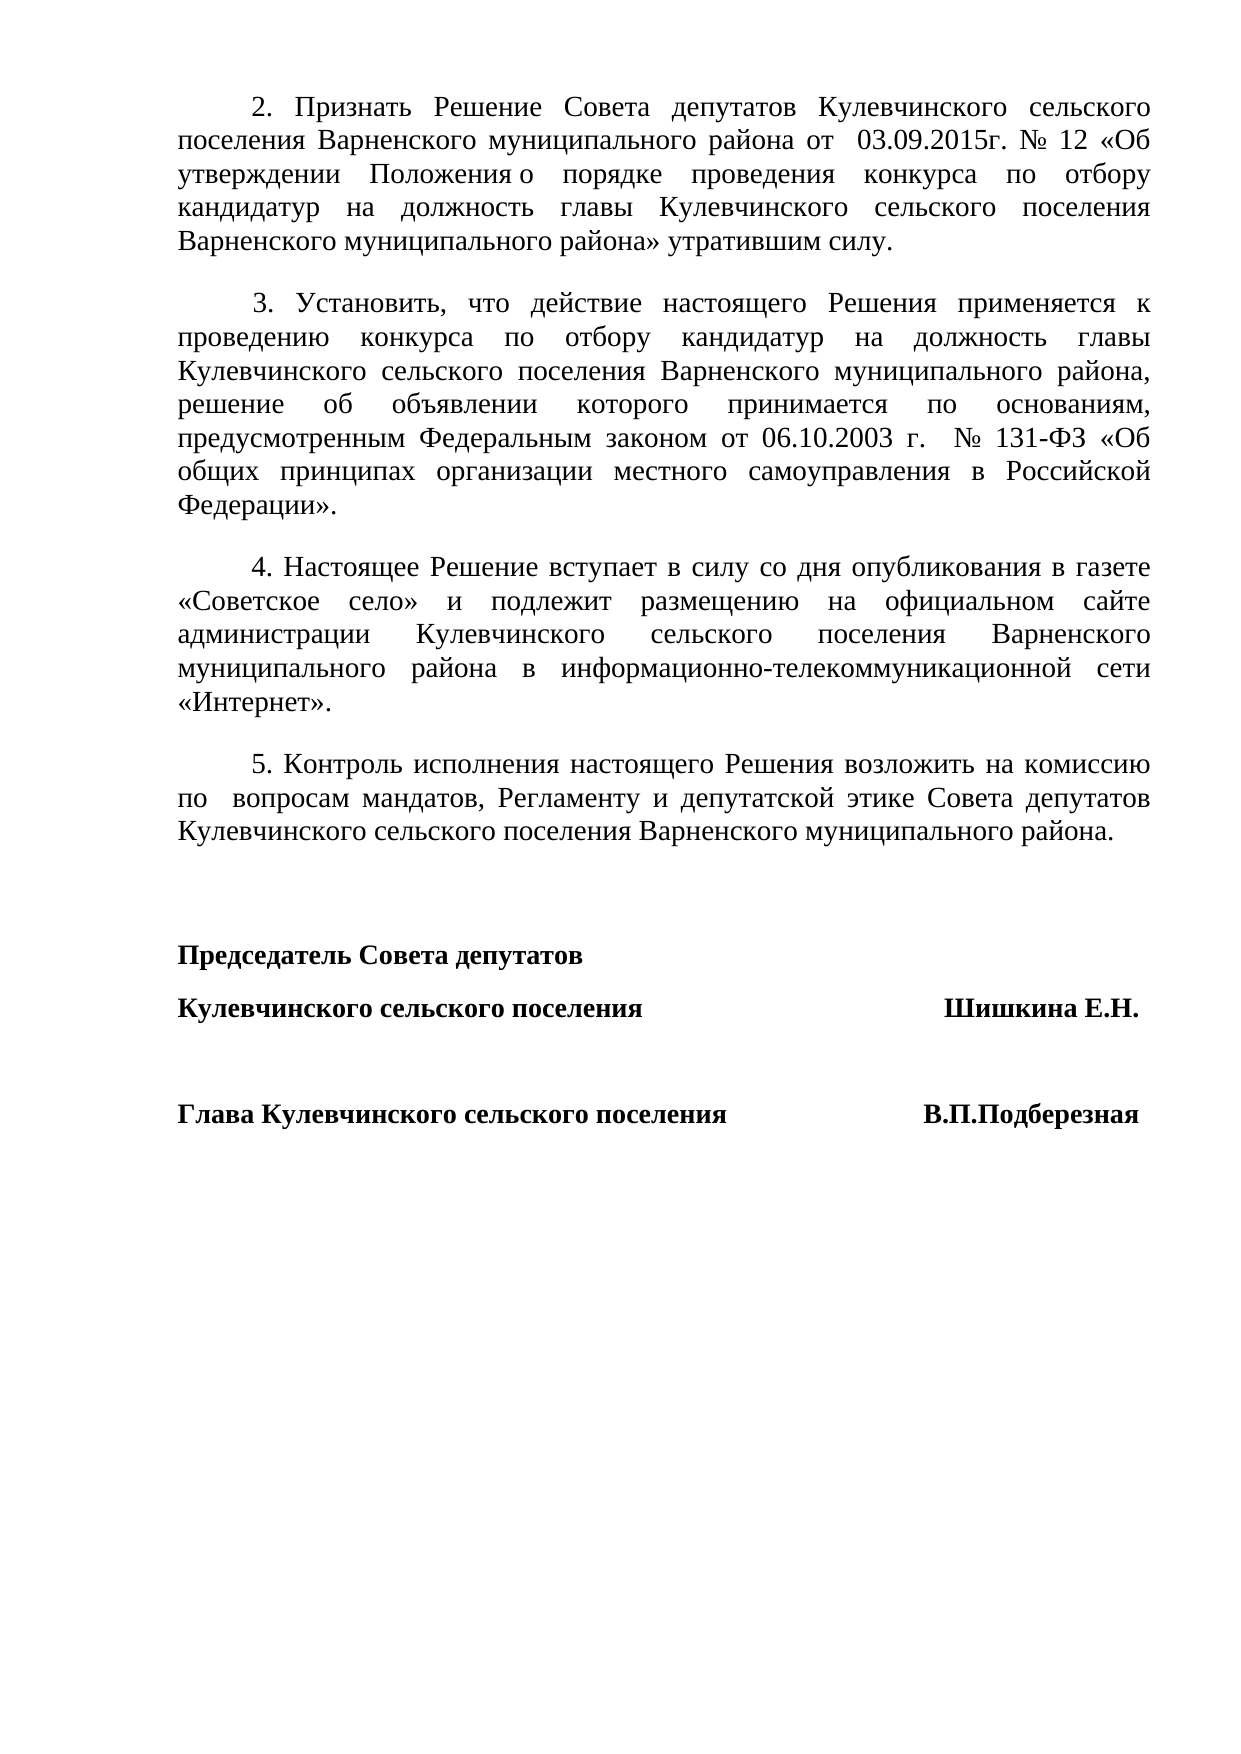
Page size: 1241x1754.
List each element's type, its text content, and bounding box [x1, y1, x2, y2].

text Глава Кулевчинского сельского поселения В.П.Подберезная [177, 1097, 1152, 1130]
text 2. Признать Решение Совета депутатов Кулевчинского сельского поселения Варненского муниципального района от 03.09.2015г. № 12 «Об утверждении Положения о порядке проведения конкурса по отбору кандидатур на должность главы Кулевчинского сельского поселения Варненского муниципального района» утратившим силу. [177, 89, 1152, 256]
text Председатель Совета депутатов [177, 938, 1152, 970]
text Кулевчинского сельского поселения Шишкина Е.Н. [177, 991, 1152, 1023]
text 5. Контроль исполнения настоящего Решения возложить на комиссию по вопросам мандатов, Регламенту и депутатской этике Совета депутатов Кулевчинского сельского поселения Варненского муниципального района. [177, 746, 1152, 847]
text 4. Настоящее Решение вступает в силу со дня опубликования в газете «Советское село» и подлежит размещению на официальном сайте администрации Кулевчинского сельского поселения Варненского муниципального района в информационно-телекоммуникационной сети «Интернет». [177, 549, 1152, 717]
text 3. Установить, что действие настоящего Решения применяется к проведению конкурса по отбору кандидатур на должность главы Кулевчинского сельского поселения Варненского муниципального района, решение об объявлении которого принимается по основаниям, предусмотренным Федеральным законом от 06.10.2003 г. № 131-ФЗ «Об общих принципах организации местного самоуправления в Российской Федерации». [177, 286, 1152, 520]
